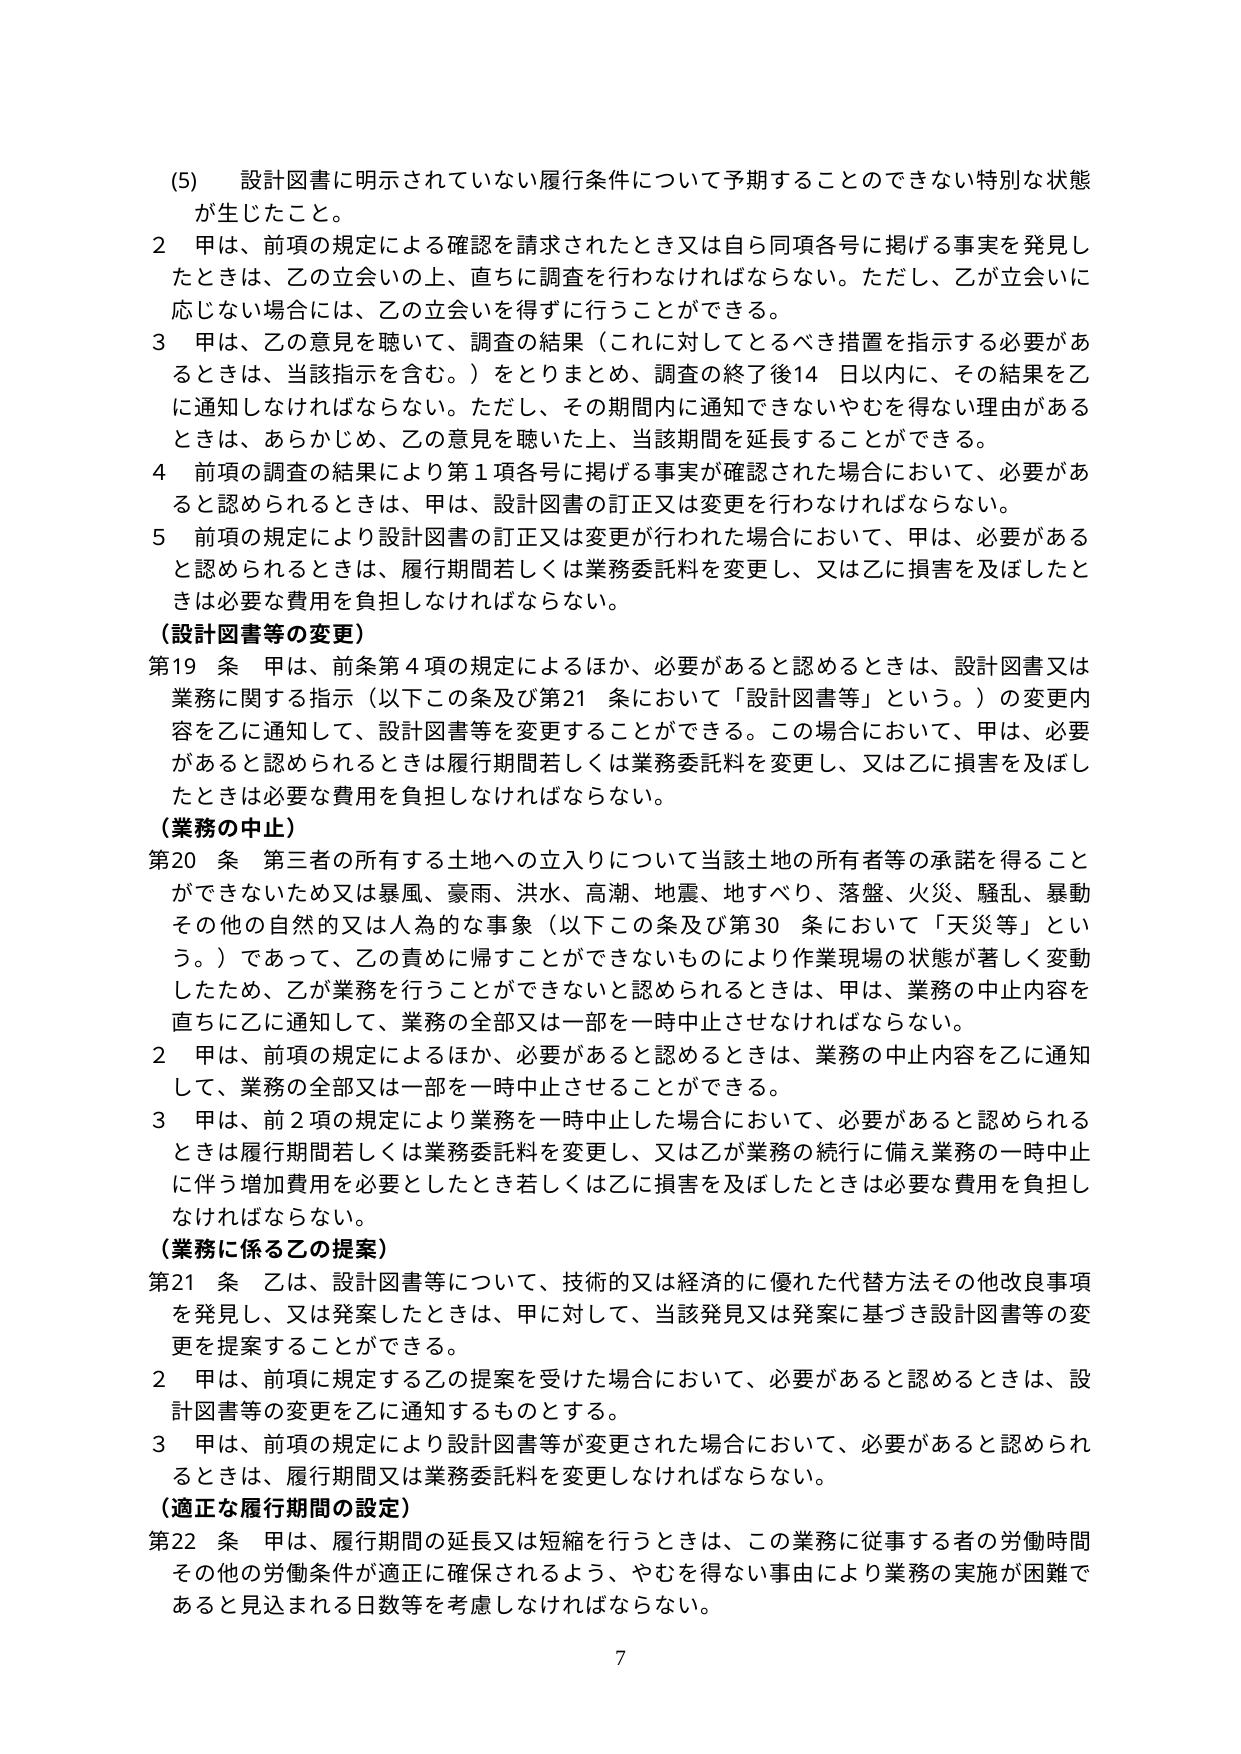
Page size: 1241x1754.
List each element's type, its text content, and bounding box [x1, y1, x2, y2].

text ３ 甲は、前２項の規定により業務を一時中止した場合において、必要があると認められるときは履行期間若しくは業務委託料を変更し、又は乙が業務の続行に備え業務の一時中止に伴う増加費用を必要としたとき若しくは乙に損害を及ぼしたときは必要な費用を負担しなければならない。 [148, 1102, 1092, 1232]
text （適正な履行期間の設定） [148, 1491, 1092, 1523]
text （業務に係る乙の提案） [148, 1232, 1092, 1264]
text ３ 甲は、乙の意見を聴いて、調査の結果（これに対してとるべき措置を指示する必要があるときは、当該指示を含む。）をとりまとめ、調査の終了後14日以内に、その結果を乙に通知しなければならない。ただし、その期間内に通知できないやむを得ない理由があるときは、あらかじめ、乙の意見を聴いた上、当該期間を延長することができる。 [148, 325, 1092, 454]
text ２ 甲は、前項の規定によるほか、必要があると認めるときは、業務の中止内容を乙に通知して、業務の全部又は一部を一時中止させることができる。 [148, 1037, 1092, 1102]
text （設計図書等の変更） [148, 616, 1092, 649]
text ５ 前項の規定により設計図書の訂正又は変更が行われた場合において、甲は、必要があると認められるときは、履行期間若しくは業務委託料を変更し、又は乙に損害を及ぼしたときは必要な費用を負担しなければならない。 [148, 519, 1092, 616]
text ４ 前項の調査の結果により第１項各号に掲げる事実が確認された場合において、必要があると認められるときは、甲は、設計図書の訂正又は変更を行わなければならない。 [148, 454, 1092, 519]
text 第22条 甲は、履行期間の延長又は短縮を行うときは、この業務に従事する者の労働時間その他の労働条件が適正に確保されるよう、やむを得ない事由により業務の実施が困難であると見込まれる日数等を考慮しなければならない。 [148, 1523, 1092, 1621]
text 第19条 甲は、前条第４項の規定によるほか、必要があると認めるときは、設計図書又は業務に関する指示（以下この条及び第21条において「設計図書等」という。）の変更内容を乙に通知して、設計図書等を変更することができる。この場合において、甲は、必要があると認められるときは履行期間若しくは業務委託料を変更し、又は乙に損害を及ぼしたときは必要な費用を負担しなければならない。 [148, 649, 1092, 811]
text ３ 甲は、前項の規定により設計図書等が変更された場合において、必要があると認められるときは、履行期間又は業務委託料を変更しなければならない。 [148, 1426, 1092, 1491]
text ２ 甲は、前項に規定する乙の提案を受けた場合において、必要があると認めるときは、設計図書等の変更を乙に通知するものとする。 [148, 1361, 1092, 1426]
text (5) 設計図書に明示されていない履行条件について予期することのできない特別な状態が生じたこと。 [171, 163, 1092, 228]
text （業務の中止） [148, 811, 1092, 843]
text 第20条 第三者の所有する土地への立入りについて当該土地の所有者等の承諾を得ることができないため又は暴風、豪雨、洪水、高潮、地震、地すべり、落盤、火災、騒乱、暴動その他の自然的又は人為的な事象（以下この条及び第30条において「天災等」という。）であって、乙の責めに帰すことができないものにより作業現場の状態が著しく変動したため、乙が業務を行うことができないと認められるときは、甲は、業務の中止内容を直ちに乙に通知して、業務の全部又は一部を一時中止させなければならない。 [148, 843, 1092, 1037]
text 第21条 乙は、設計図書等について、技術的又は経済的に優れた代替方法その他改良事項を発見し、又は発案したときは、甲に対して、当該発見又は発案に基づき設計図書等の変更を提案することができる。 [148, 1264, 1092, 1361]
text ２ 甲は、前項の規定による確認を請求されたとき又は自ら同項各号に掲げる事実を発見したときは、乙の立会いの上、直ちに調査を行わなければならない。ただし、乙が立会いに応じない場合には、乙の立会いを得ずに行うことができる。 [148, 228, 1092, 325]
